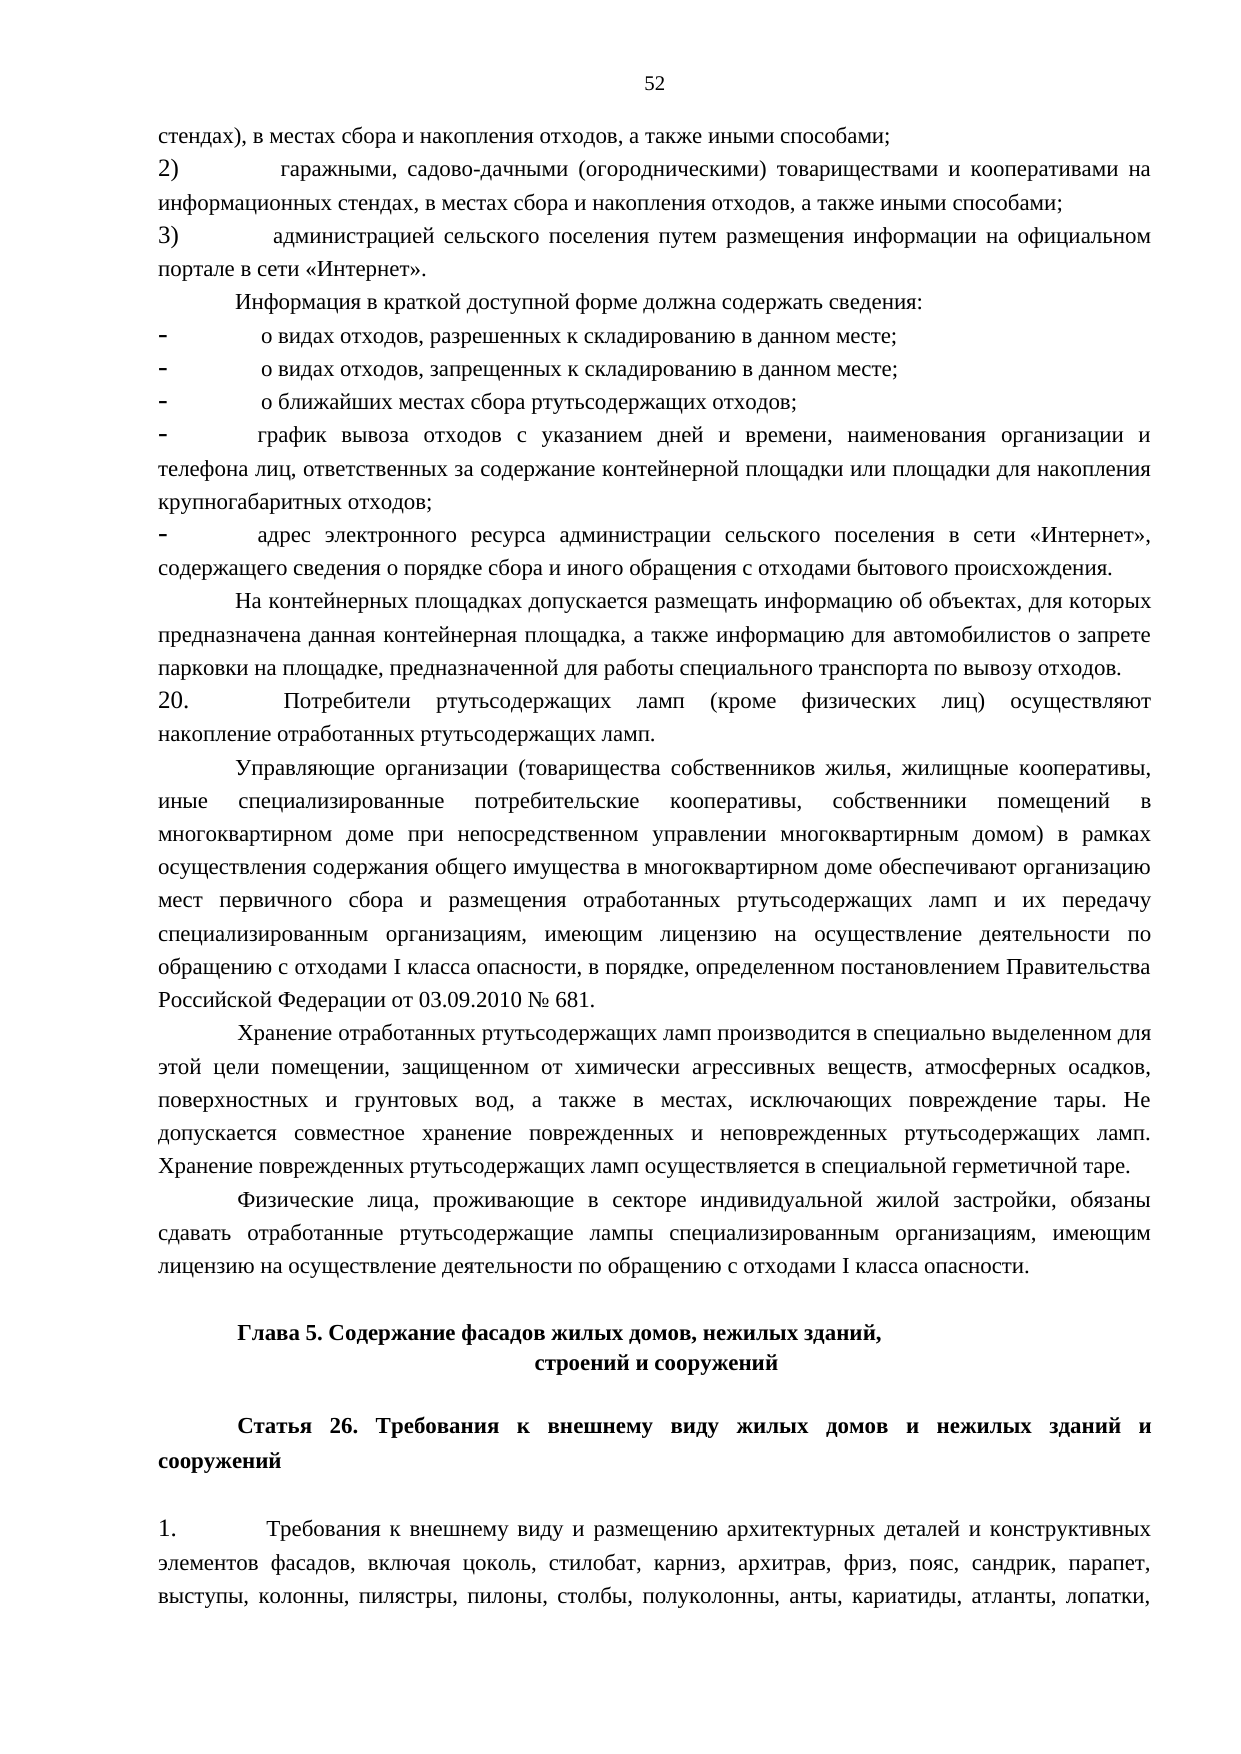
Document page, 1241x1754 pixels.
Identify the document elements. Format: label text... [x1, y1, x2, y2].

text Физические лица, проживающие в секторе индивидуальной жилой застройки, обязаны сдавать отработанные ртутьсодержащие лампы специализированным организациям, имеющим лицензию на осуществление деятельности по обращению с отходами I класса опасности. [158, 1180, 1152, 1280]
list адрес электронного ресурса администрации сельского поселения в сети «Интернет», содержащего сведения о порядке сбора и иного обращения с отходами бытового происхождения. [158, 516, 1152, 582]
list гаражными, садово-дачными (огородническими) товариществами и кооперативами на информационных стендах, в местах сбора и накопления отходов, а также иными способами; [158, 150, 1152, 217]
text Хранение отработанных ртутьсодержащих ламп производится в специально выделенном для этой цели помещении, защищенном от химически агрессивных веществ, атмосферных осадков, поверхностных и грунтовых вод, а также в местах, исключающих повреждение тары. Не допускается совместное хранение поврежденных и неповрежденных ртутьсодержащих ламп. Хранение поврежденных ртутьсодержащих ламп осуществляется в специальной герметичной таре. [158, 1014, 1152, 1180]
list администрацией сельского поселения путем размещения информации на официальном портале в сети «Интернет». [158, 217, 1152, 283]
list график вывоза отходов с указанием дней и времени, наименования организации и телефона лиц, ответственных за содержание контейнерной площадки или площадки для накопления крупногабаритных отходов; [158, 416, 1152, 516]
text строений и сооружений [160, 1346, 1152, 1376]
list о видах отходов, разрешенных к складированию в данном месте; [158, 316, 1152, 350]
text Управляющие организации (товарищества собственников жилья, жилищные кооперативы, иные специализированные потребительские кооперативы, собственники помещений в многоквартирном доме при непосредственном управлении многоквартирным домом) в рамках осуществления содержания общего имущества в многоквартирном доме обеспечивают организацию мест первичного сбора и размещения отработанных ртутьсодержащих ламп и их передачу специализированным организациям, имеющим лицензию на осуществление деятельности по обращению с отходами I класса опасности, в порядке, определенном постановлением Правительства Российской Федерации от 03.09.2010 № 681. [158, 748, 1152, 1014]
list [158, 1509, 1152, 1610]
text На контейнерных площадках допускается размещать информацию об объектах, для которых предназначена данная контейнерная площадка, а также информацию для автомобилистов о запрете парковки на площадке, предназначенной для работы специального транспорта по вывозу отходов. [158, 582, 1152, 682]
text Информация в краткой доступной форме должна содержать сведения: [158, 283, 1152, 316]
list о видах отходов, запрещенных к складированию в данном месте; [158, 350, 1152, 383]
text Глава 5. Содержание фасадов жилых домов, нежилых зданий, [158, 1316, 1152, 1346]
list о ближайших местах сбора ртутьсодержащих отходов; [158, 383, 1152, 416]
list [158, 117, 1152, 150]
list Потребители ртутьсодержащих ламп (кроме физических лиц) осуществляют накопление отработанных ртутьсодержащих ламп. [158, 682, 1152, 748]
text Статья 26. Требования к внешнему виду жилых домов и нежилых зданий и сооружений [158, 1406, 1152, 1475]
